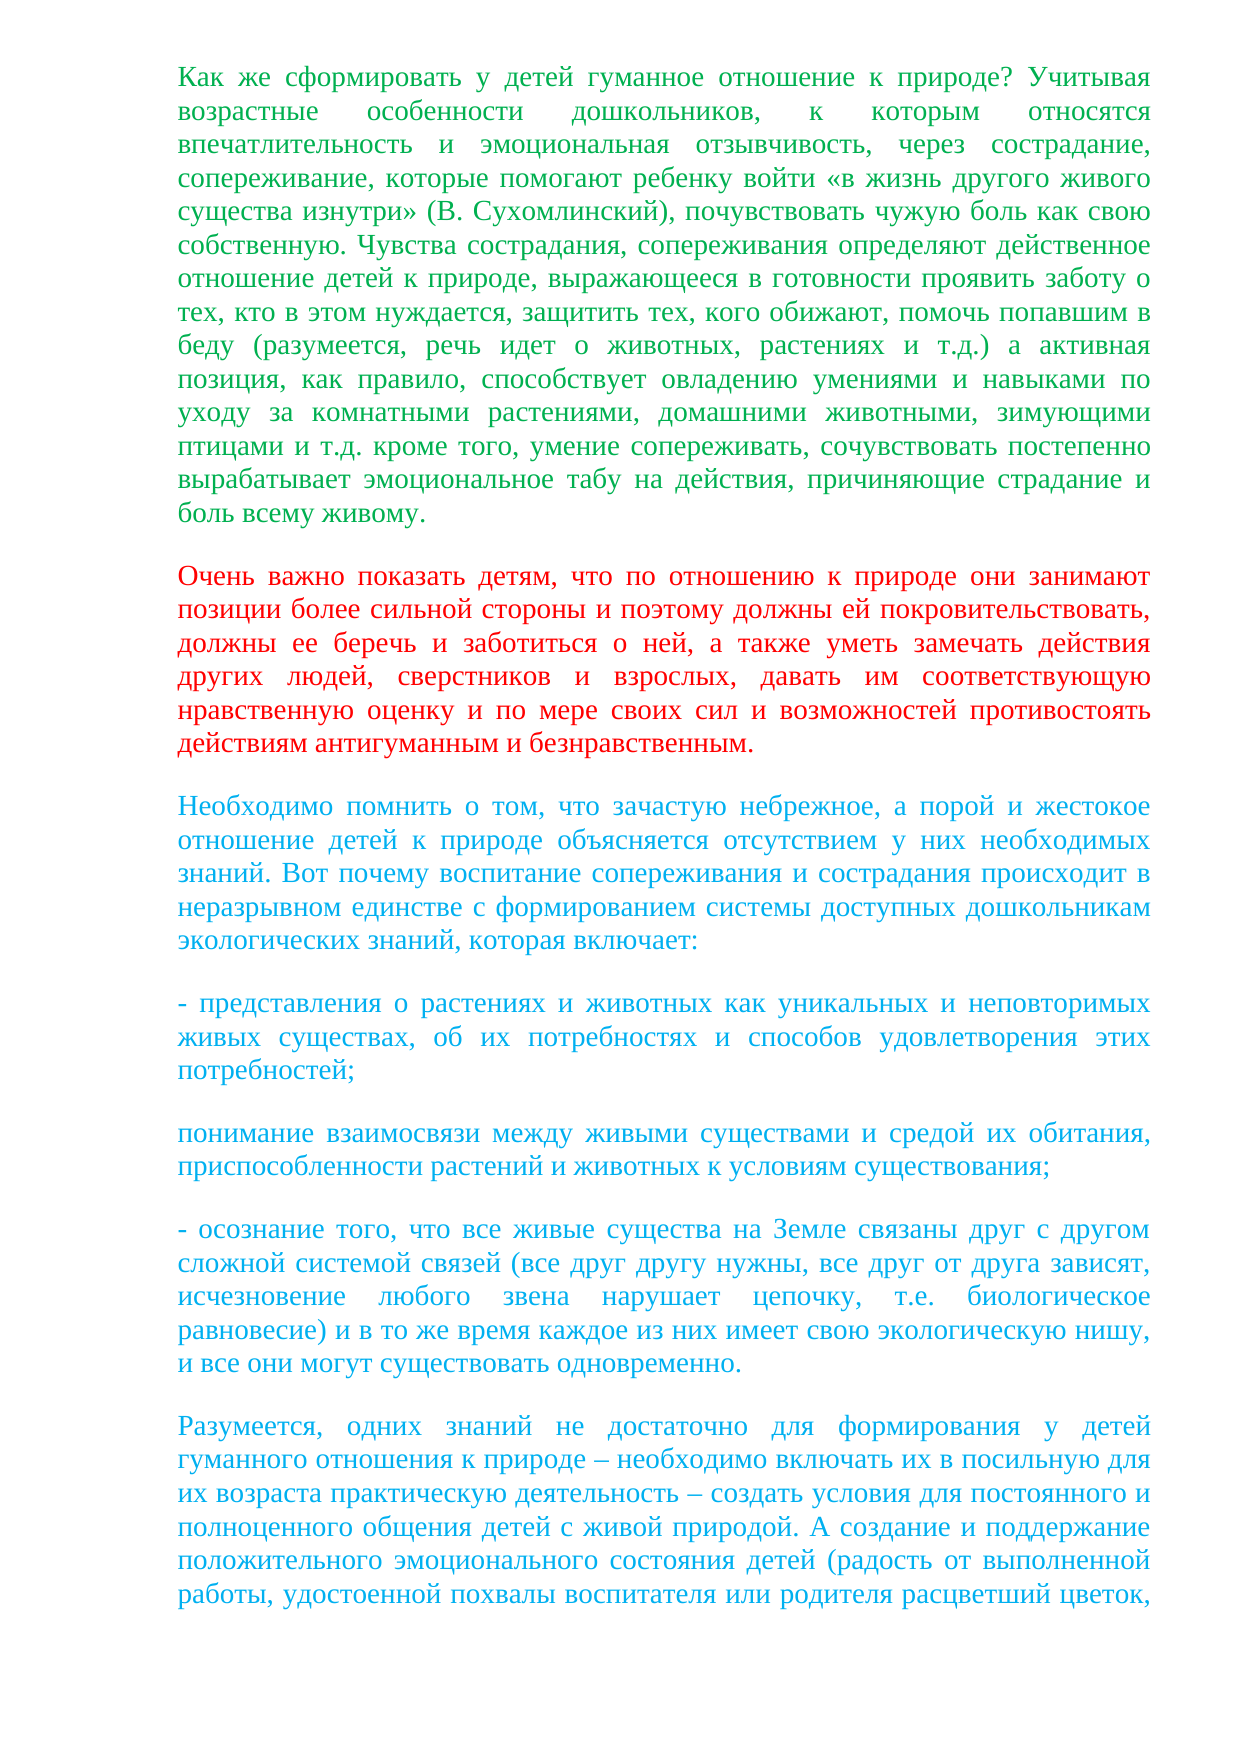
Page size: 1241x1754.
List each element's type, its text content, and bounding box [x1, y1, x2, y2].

text понимание взаимосвязи между живыми существами и средой их обитания, приспособленности растений и животных к условиям существования; [177, 1115, 1152, 1182]
text Необходимо помнить о том, что зачастую небрежное, а порой и жестокое отношение детей к природе объясняется отсутствием у них необходимых знаний. Вот почему воспитание сопереживания и сострадания происходит в неразрывном единстве с формированием системы доступных дошкольникам экологических знаний, которая включает: [177, 788, 1152, 956]
text Очень важно показать детям, что по отношению к природе они занимают позиции более сильной стороны и поэтому должны ей покровительствовать, должны ее беречь и заботиться о ней, а также уметь замечать действия других людей, сверстников и взрослых, давать им соответствующую нравственную оценку и по мере своих сил и возможностей противостоять действиям антигуманным и безнравственным. [177, 558, 1152, 759]
text - осознание того, что все живые существа на Земле связаны друг с другом сложной системой связей (все друг другу нужны, все друг от друга зависят, исчезновение любого звена нарушает цепочку, т.е. биологическое равновесие) и в то же время каждое из них имеет свою экологическую нишу, и все они могут существовать одновременно. [177, 1211, 1152, 1379]
text - представления о растениях и животных как уникальных и неповторимых живых существах, об их потребностях и способов удовлетворения этих потребностей; [177, 985, 1152, 1086]
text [177, 1408, 1152, 1609]
text Как же сформировать у детей гуманное отношение к природе? Учитывая возрастные особенности дошкольников, к которым относятся впечатлительность и эмоциональная отзывчивость, через сострадание, сопереживание, которые помогают ребенку войти «в жизнь другого живого существа изнутри» (В. Сухомлинский), почувствовать чужую боль как свою собственную. Чувства сострадания, сопереживания определяют действенное отношение детей к природе, выражающееся в готовности проявить заботу о тех, кто в этом нуждается, защитить тех, кого обижают, помочь попавшим в беду (разумеется, речь идет о животных, растениях и т.д.) а активная позиция, как правило, способствует овладению умениями и навыками по уходу за комнатными растениями, домашними животными, зимующими птицами и т.д. кроме того, умение сопереживать, сочувствовать постепенно вырабатывает эмоциональное табу на действия, причиняющие страдание и боль всему живому. [177, 59, 1152, 529]
